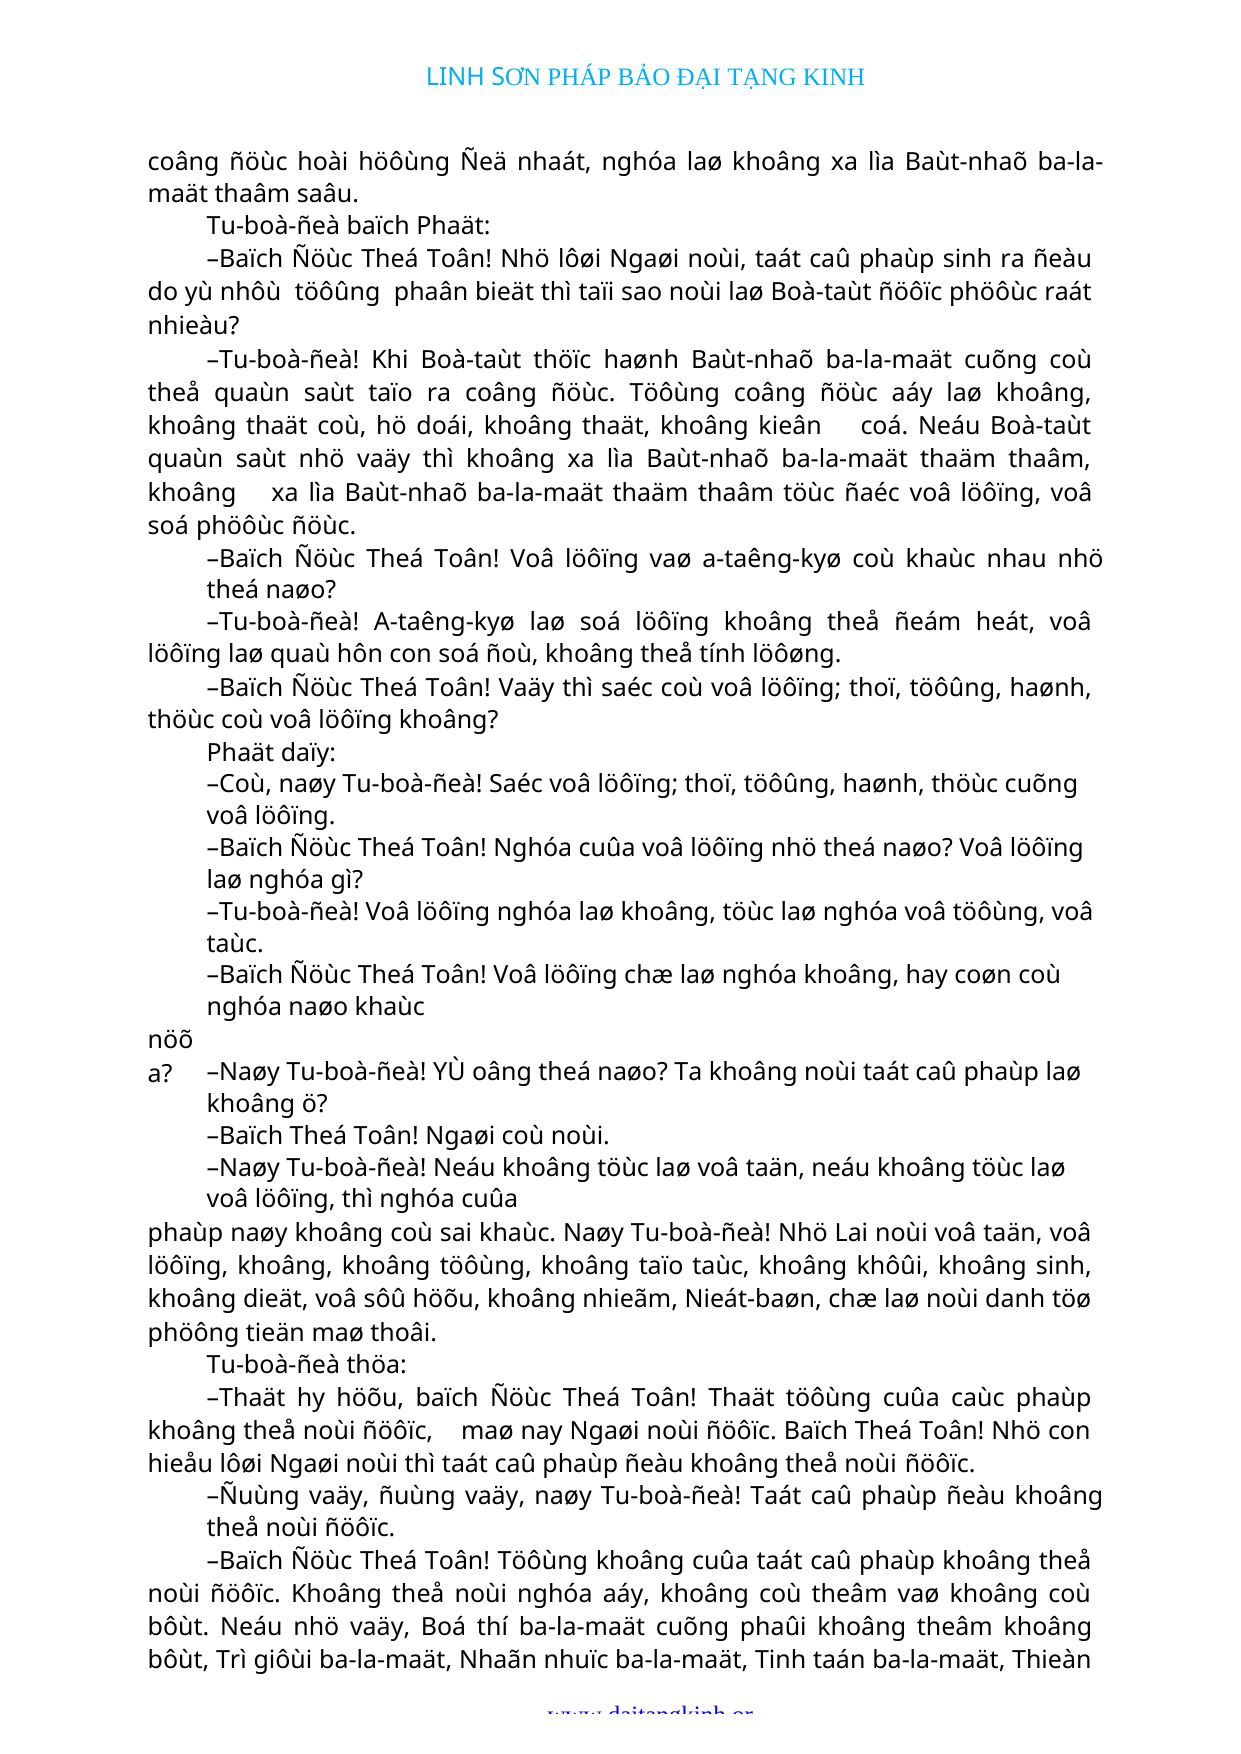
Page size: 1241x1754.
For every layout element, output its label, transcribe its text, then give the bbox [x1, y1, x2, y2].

text –Tu-boà-ñeà! A-taêng-kyø laø soá löôïng khoâng theå ñeám heát, voâ löôïng laø quaù hôn con soá ñoù, khoâng theå tính löôøng. [147, 605, 1092, 670]
text –Ñuùng vaäy, ñuùng vaäy, naøy Tu-boà-ñeà! Taát caû phaùp ñeàu khoâng theå noùi ñöôïc. [206, 1480, 1105, 1542]
text –Naøy Tu-boà-ñeà! YÙ oâng theá naøo? Ta khoâng noùi taát caû phaùp laø khoâng ö? [206, 1055, 1105, 1119]
text –Baïch Ñöùc Theá Toân! Nghóa cuûa voâ löôïng nhö theá naøo? Voâ löôïng laø nghóa gì? [206, 831, 1105, 895]
text –Baïch Theá Toân! Ngaøi coù noùi. [206, 1119, 1105, 1151]
text –Baïch Ñöùc Theá Toân! Nhö lôøi Ngaøi noùi, taát caû phaùp sinh ra ñeàu do yù nhôù töôûng phaân bieät thì taïi sao noùi laø Boà-taùt ñöôïc phöôùc raát nhieàu? [147, 241, 1093, 341]
text nöõa? [147, 1022, 198, 1090]
text –Tu-boà-ñeà! Voâ löôïng nghóa laø khoâng, töùc laø nghóa voâ töôùng, voâ taùc. [206, 895, 1105, 959]
text phaùp naøy khoâng coù sai khaùc. Naøy Tu-boà-ñeà! Nhö Lai noùi voâ taän, voâ löôïng, khoâng, khoâng töôùng, khoâng taïo taùc, khoâng khôûi, khoâng sinh, khoâng dieät, voâ sôû höõu, khoâng nhieãm, Nieát-baøn, chæ laø noùi danh töø phöông tieän maø thoâi. [147, 1214, 1093, 1348]
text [147, 1543, 1093, 1676]
text –Baïch Ñöùc Theá Toân! Voâ löôïng chæ laø nghóa khoâng, hay coøn coù nghóa naøo khaùc [206, 959, 1105, 1022]
text –Baïch Ñöùc Theá Toân! Vaäy thì saéc coù voâ löôïng; thoï, töôûng, haønh, thöùc coù voâ löôïng khoâng? [147, 670, 1093, 736]
text –Thaät hy höõu, baïch Ñöùc Theá Toân! Thaät töôùng cuûa caùc phaùp khoâng theå noùi ñöôïc, maø nay Ngaøi noùi ñöôïc. Baïch Theá Toân! Nhö con hieåu lôøi Ngaøi noùi thì taát caû phaùp ñeàu khoâng theå noùi ñöôïc. [147, 1379, 1093, 1480]
text Tu-boà-ñeà baïch Phaät: [206, 209, 1105, 241]
text –Baïch Ñöùc Theá Toân! Voâ löôïng vaø a-taêng-kyø coù khaùc nhau nhö theá naøo? [206, 542, 1105, 604]
text Tu-boà-ñeà thöa: [206, 1348, 1105, 1379]
text –Coù, naøy Tu-boà-ñeà! Saéc voâ löôïng; thoï, töôûng, haønh, thöùc cuõng voâ löôïng. [206, 767, 1105, 831]
text Phaät daïy: [206, 736, 1105, 767]
text –Tu-boà-ñeà! Khi Boà-taùt thöïc haønh Baùt-nhaõ ba-la-maät cuõng coù theå quaùn saùt taïo ra coâng ñöùc. Töôùng coâng ñöùc aáy laø khoâng, khoâng thaät coù, hö doái, khoâng thaät, khoâng kieân coá. Neáu Boà-taùt quaùn saùt nhö vaäy thì khoâng xa lìa Baùt-nhaõ ba-la-maät thaäm thaâm, khoâng xa lìa Baùt-nhaõ ba-la-maät thaäm thaâm töùc ñaéc voâ löôïng, voâ soá phöôùc ñöùc. [147, 341, 1093, 542]
text coâng ñöùc hoài höôùng Ñeä nhaát, nghóa laø khoâng xa lìa Baùt-nhaõ ba-la-maät thaâm saâu. [147, 145, 1105, 209]
text –Naøy Tu-boà-ñeà! Neáu khoâng töùc laø voâ taän, neáu khoâng töùc laø voâ löôïng, thì nghóa cuûa [206, 1151, 1105, 1214]
